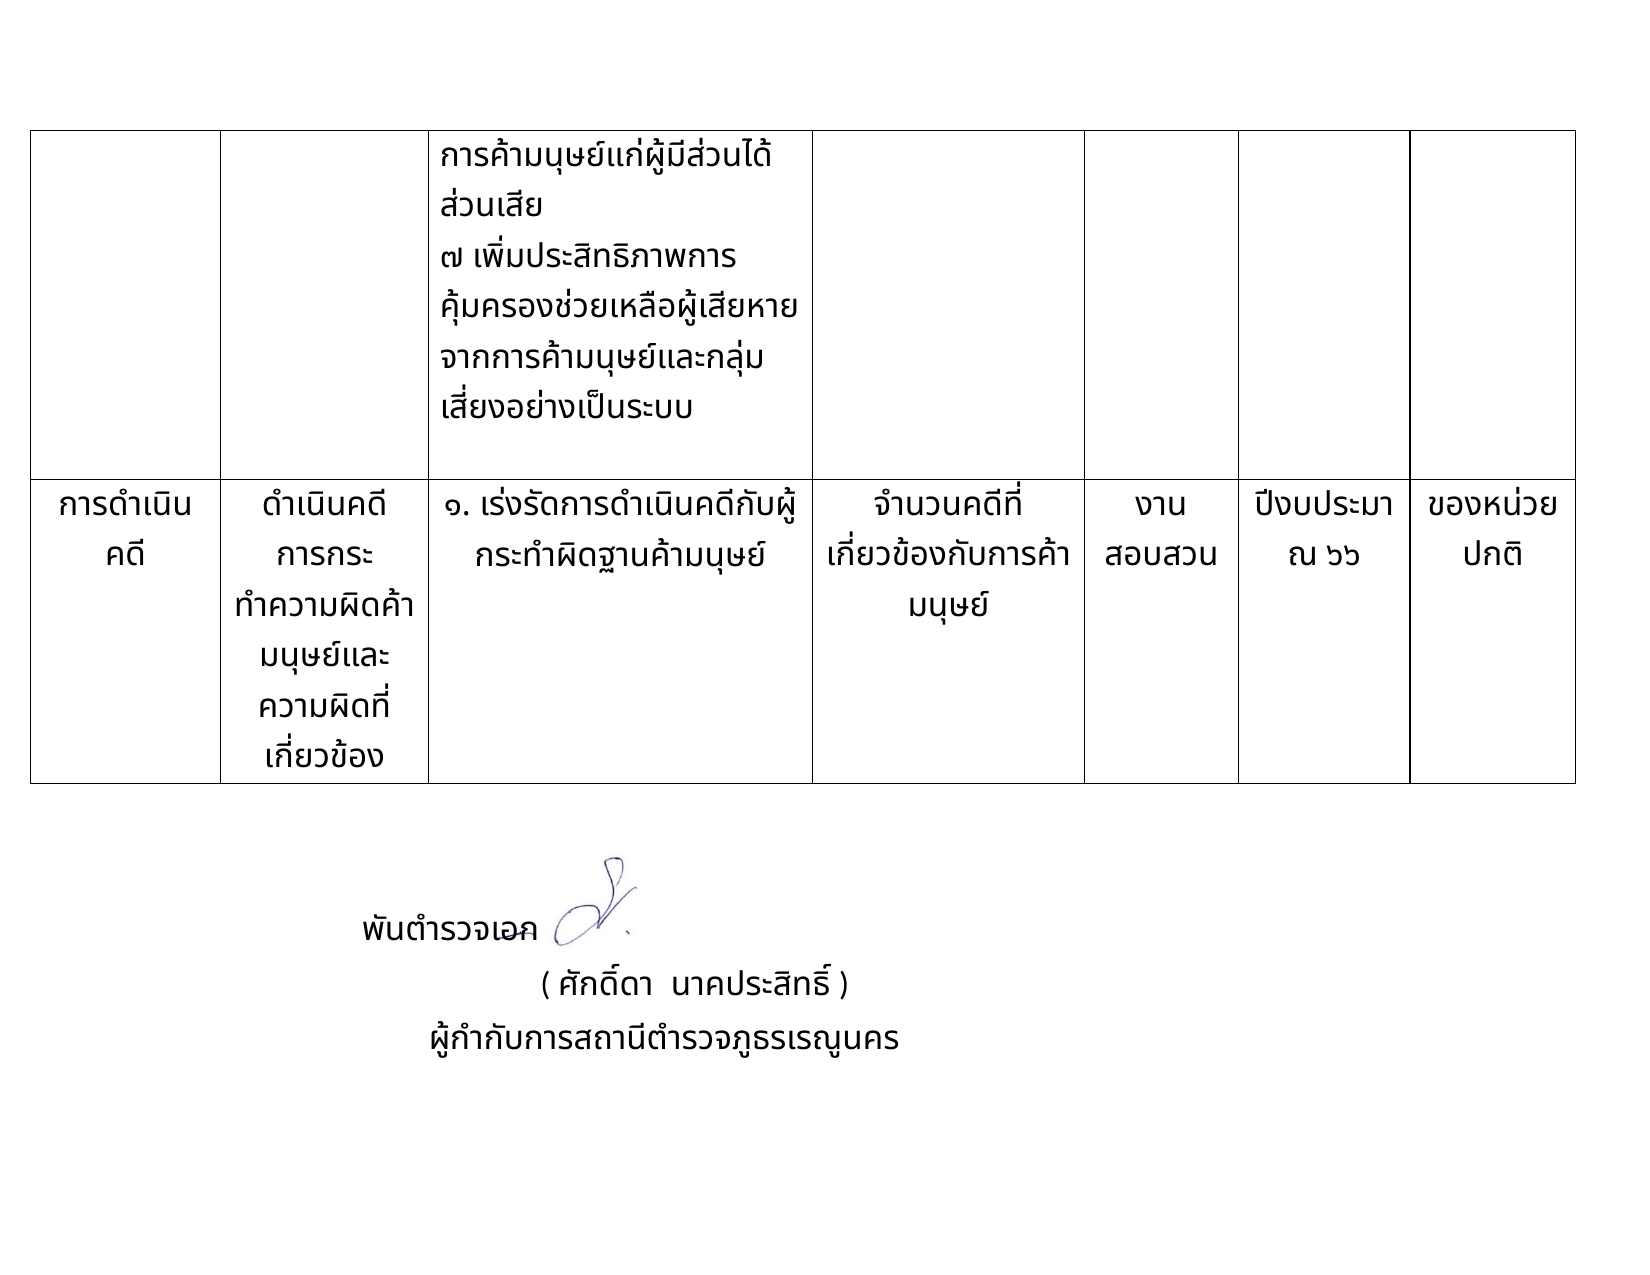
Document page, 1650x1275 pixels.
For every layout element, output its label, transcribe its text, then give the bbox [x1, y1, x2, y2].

table_cell [1085, 131, 1238, 479]
table_cell ปีงบประมาณ ๖๖ [1239, 480, 1409, 782]
table_cell [1411, 131, 1575, 479]
table_cell [1239, 131, 1409, 479]
text พันตำรวจเอก [29, 905, 1576, 956]
picture [485, 832, 697, 905]
table_cell ของหน่วยปกติ [1411, 480, 1575, 782]
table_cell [429, 131, 812, 479]
text ( ศักดิ์ดา นาคประสิทธิ์ ) [29, 959, 1576, 1010]
table_cell ดำเนินคดีการกระทำความผิดค้ามนุษย์และความผิดที่เกี่ยวข้อง [221, 480, 428, 782]
table_cell [221, 131, 428, 479]
table_cell การดำเนินคดี [31, 480, 220, 782]
table_cell จำนวนคดีที่เกี่ยวข้องกับการค้ามนุษย์ [813, 480, 1084, 782]
table_cell [31, 131, 220, 479]
table_cell [813, 131, 1084, 479]
table_cell งานสอบสวน [1085, 480, 1238, 782]
text ผู้กำกับการสถานีตำรวจภูธรเรณูนคร [29, 1014, 1576, 1064]
table_cell ๑. เร่งรัดการดำเนินคดีกับผู้กระทำผิดฐานค้ามนุษย์ [429, 480, 812, 782]
